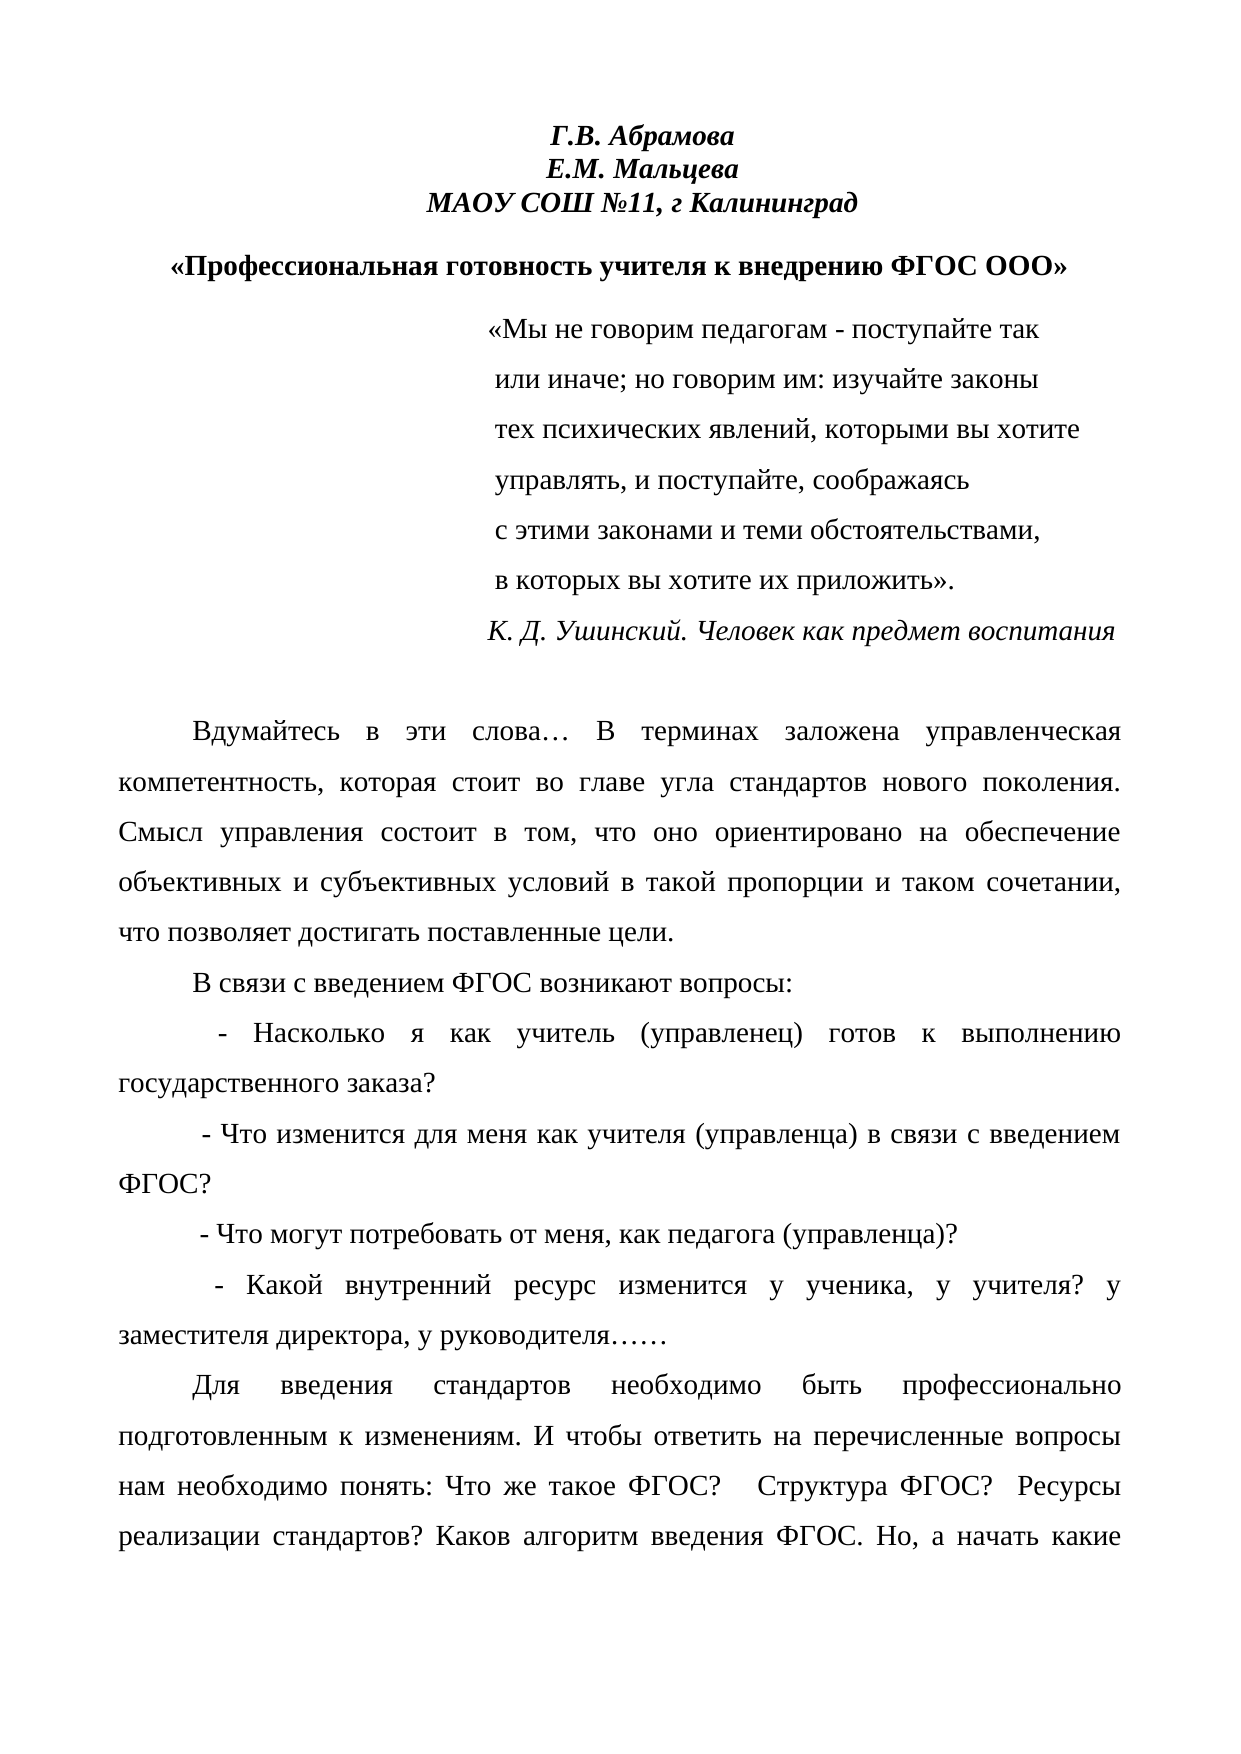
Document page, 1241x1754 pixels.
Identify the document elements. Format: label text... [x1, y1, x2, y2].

text с этими законами и теми обстоятельствами, [118, 512, 1122, 546]
text К. Д. Ушинский. Человек как предмет воспитания [118, 613, 1122, 646]
text - Какой внутренний ресурс изменится у ученика, у учителя? у заместителя директора, у руководителя…… [118, 1267, 1122, 1351]
text «Профессиональная готовность учителя к внедрению ФГОС ООО» [118, 248, 1122, 282]
text в которых вы хотите их приложить». [118, 562, 1122, 596]
text или иначе; но говорим им: изучайте законы [118, 361, 1122, 395]
text «Мы не говорим педагогам - поступайте так [118, 311, 1122, 344]
text Г.В. Абрамова [118, 118, 1122, 152]
text управлять, и поступайте, соображаясь [118, 462, 1122, 495]
text тех психических явлений, которыми вы хотите [118, 411, 1122, 445]
text МАОУ СОШ №11, г Калининград [118, 185, 1122, 219]
text - Что могут потребовать от меня, как педагога (управленца)? [118, 1216, 1122, 1250]
text В связи с введением ФГОС возникают вопросы: [118, 965, 1122, 998]
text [118, 1367, 1122, 1552]
text - Насколько я как учитель (управленец) готов к выполнению государственного заказа? [118, 1015, 1122, 1099]
text - Что изменится для меня как учителя (управленца) в связи с введением ФГОС? [118, 1116, 1122, 1200]
text Вдумайтесь в эти слова… В терминах заложена управленческая компетентность, которая стоит во главе угла стандартов нового поколения. Смысл управления состоит в том, что оно ориентировано на обеспечение объективных и субъективных условий в такой пропорции и таком сочетании, что позволяет достигать поставленные цели. [118, 713, 1122, 948]
text Е.М. Мальцева [118, 152, 1122, 185]
